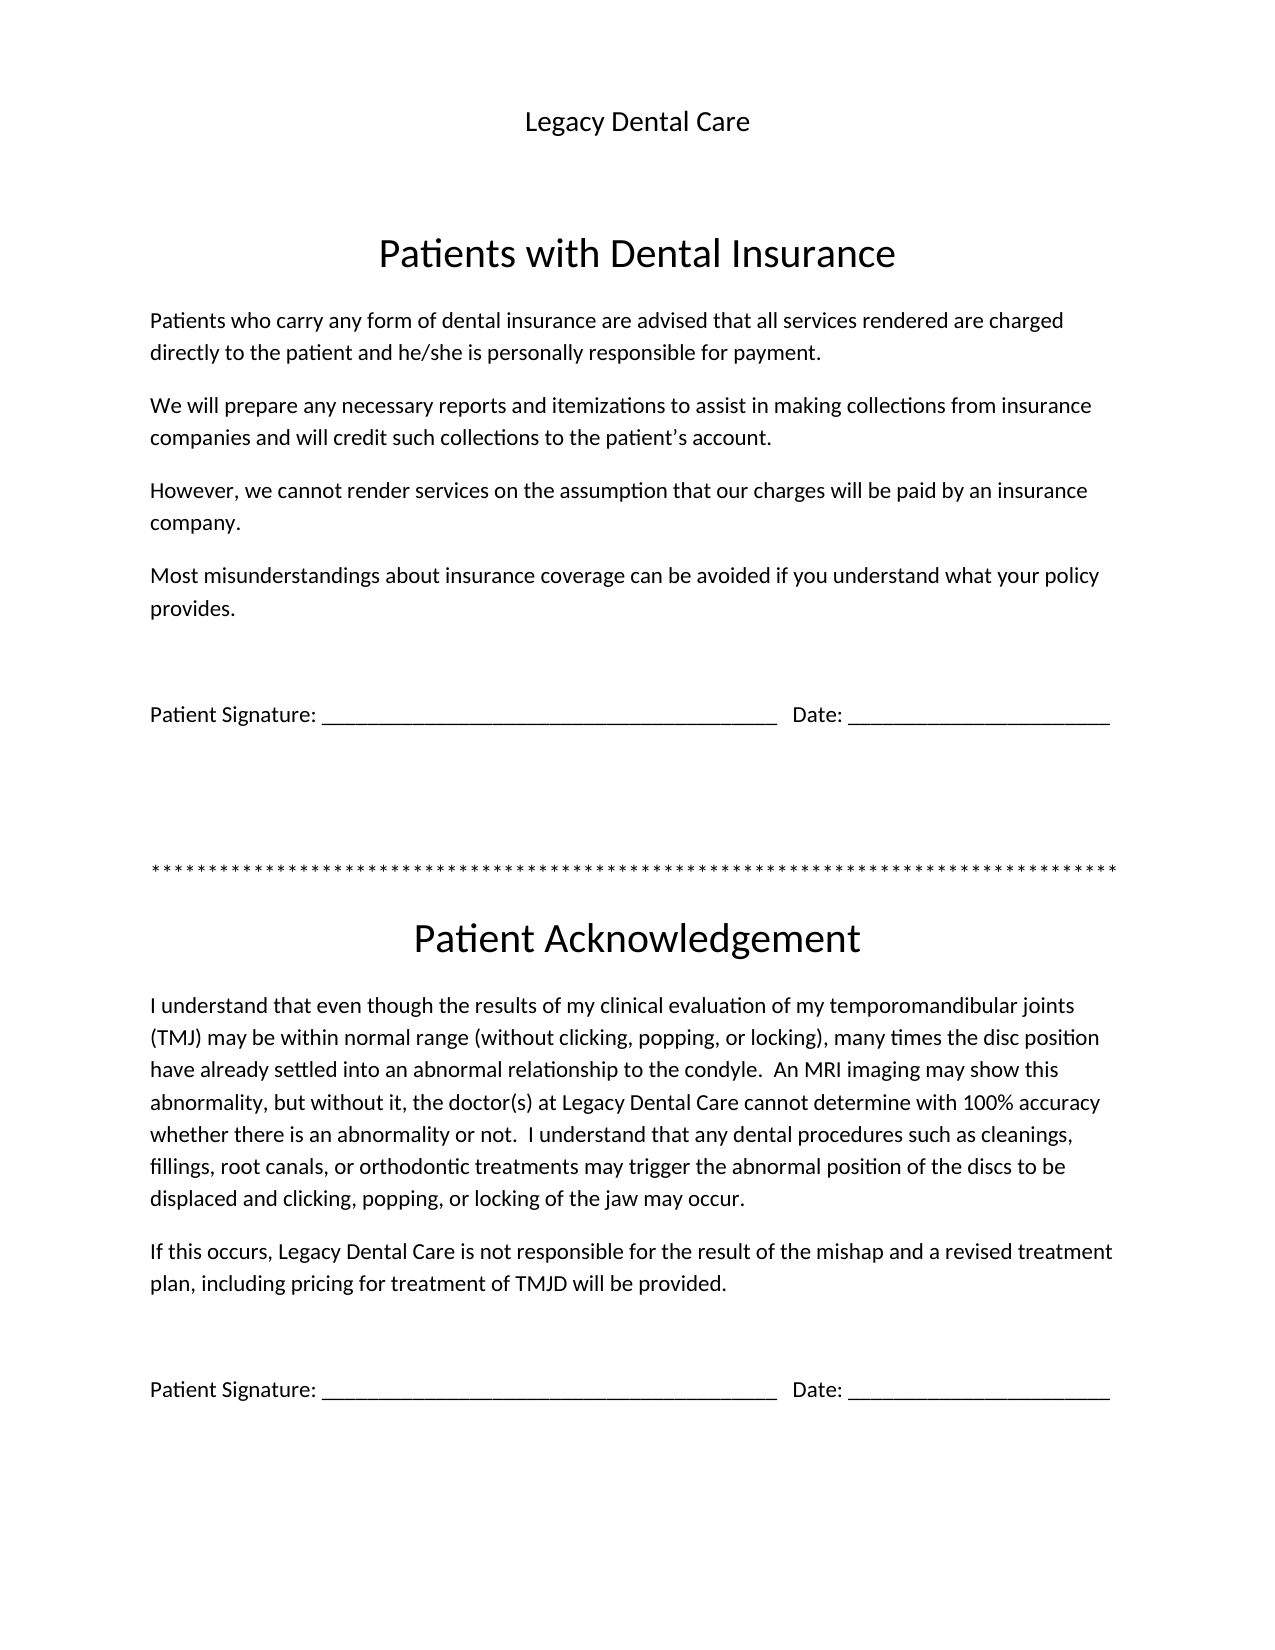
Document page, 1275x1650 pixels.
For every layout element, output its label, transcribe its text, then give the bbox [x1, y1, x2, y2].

text If this occurs, Legacy Dental Care is not responsible for the result of the mishap and a revised treatment plan, including pricing for treatment of TMJD will be provided. [150, 1237, 1125, 1297]
text However, we cannot render services on the assumption that our charges will be paid by an insurance company. [150, 476, 1125, 537]
text ************************************************************************************* [150, 859, 1125, 887]
text I understand that even though the results of my clinical evaluation of my temporomandibular joints (TMJ) may be within normal range (without clicking, popping, or locking), many times the disc position have already settled into an abnormal relationship to the condyle. An MRI imaging may show this abnormality, but without it, the doctor(s) at Legacy Dental Care cannot determine with 100% accuracy whether there is an abnormality or not. I understand that any dental procedures such as cleanings, fillings, root canals, or orthodontic treatments may trigger the abnormal position of the discs to be displaced and clicking, popping, or locking of the jaw may occur. [150, 991, 1125, 1212]
text Patient Acknowledgement [150, 912, 1125, 963]
text Patients who carry any form of dental insurance are advised that all services rendered are charged directly to the patient and he/she is personally responsible for payment. [150, 306, 1125, 366]
text Patient Signature: ________________________________________ Date: _______________________ [150, 700, 1125, 728]
text Patient Signature: ________________________________________ Date: _______________________ [150, 1376, 1125, 1403]
text Patients with Dental Insurance [150, 227, 1125, 277]
text Legacy Dental Care [150, 103, 1125, 139]
text Most misunderstandings about insurance coverage can be avoided if you understand what your policy provides. [150, 562, 1125, 622]
text We will prepare any necessary reports and itemizations to assist in making collections from insurance companies and will credit such collections to the patient’s account. [150, 391, 1125, 451]
